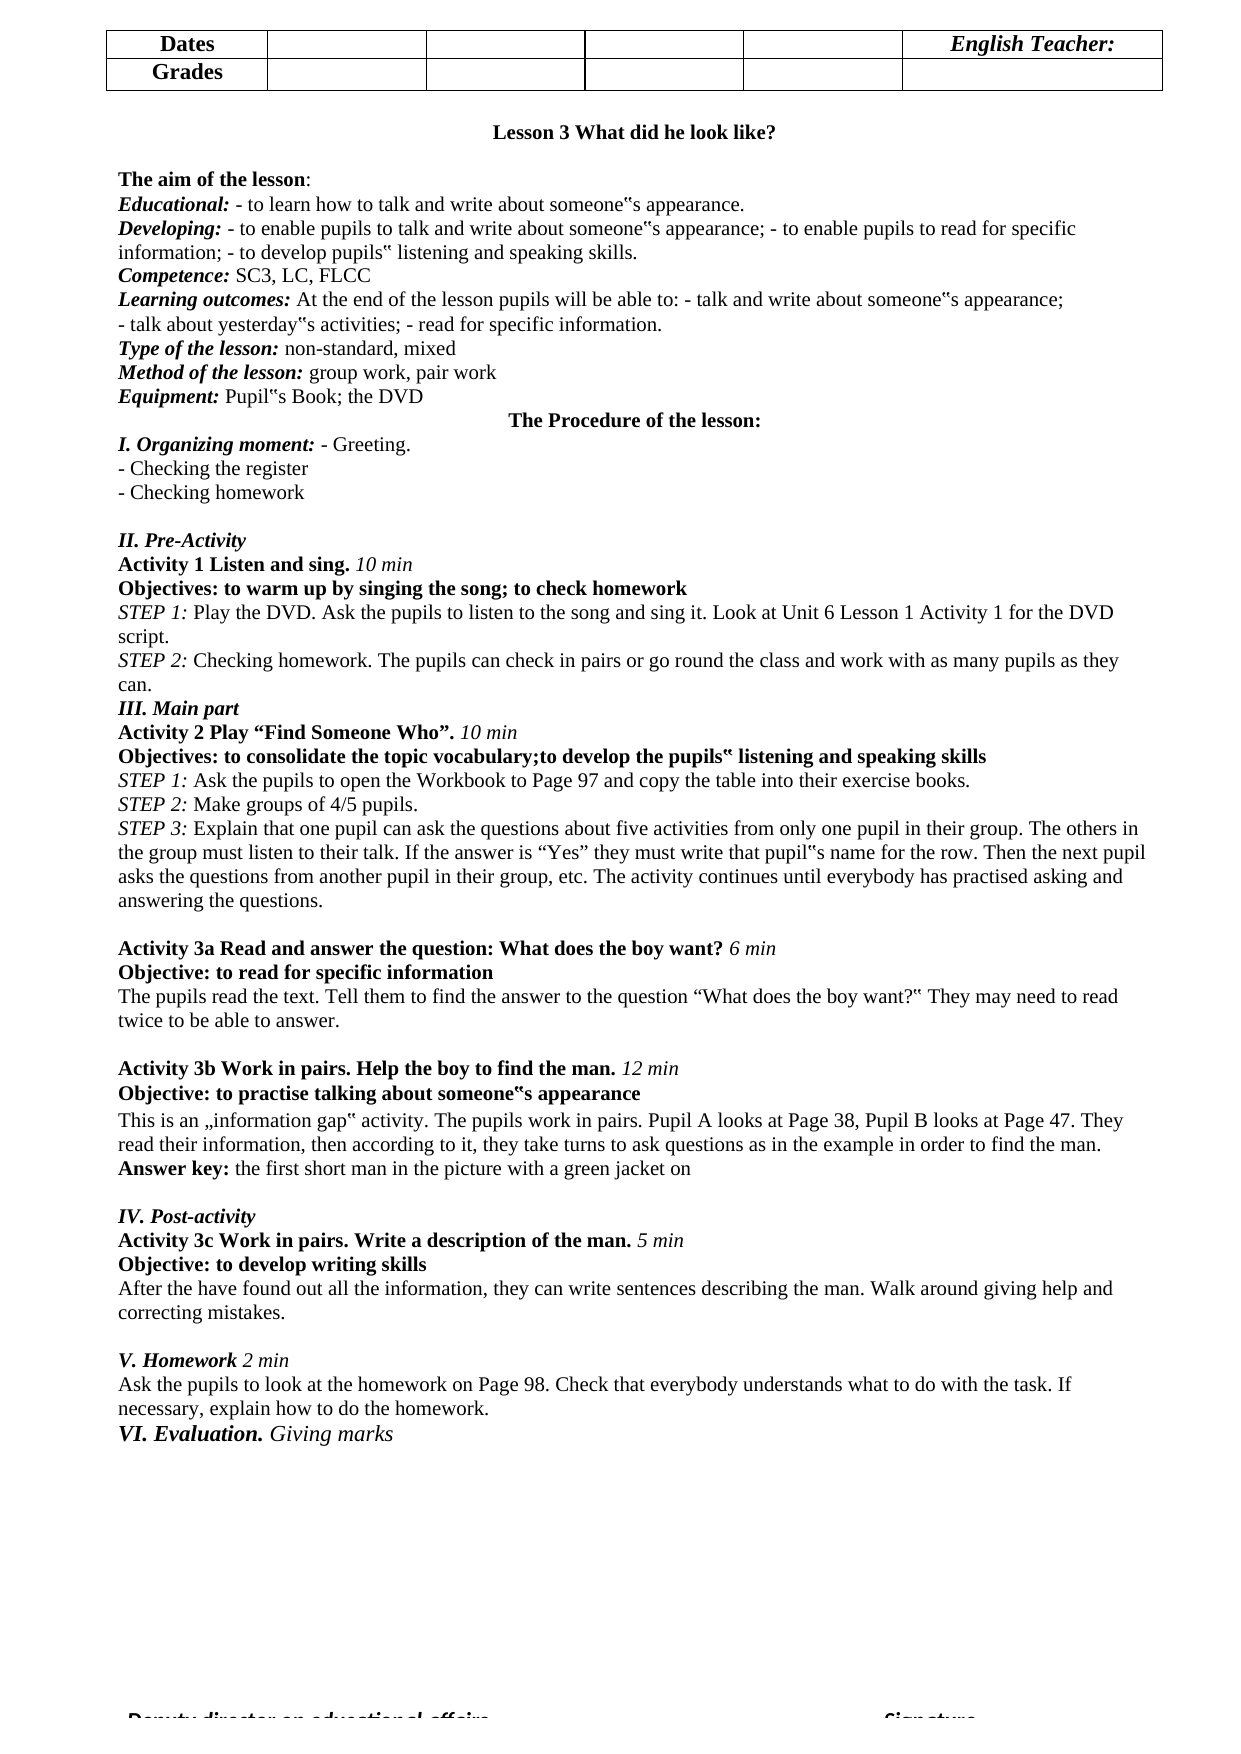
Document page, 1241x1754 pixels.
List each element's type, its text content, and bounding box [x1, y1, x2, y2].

text Developing: - to enable pupils to talk and write about someone‟s appearance; - to enable pupils to read for specific information; - to develop pupils‟ listening and speaking skills. [118, 216, 1110, 264]
text Activity 3c Work in pairs. Write a description of the man. 5 min [118, 1228, 1176, 1252]
text STEP 3: Explain that one pupil can ask the questions about five activities from only one pupil in their group. The others in the group must listen to their talk. If the answer is “Yes” they must write that pupil‟s name for the row. Then the next pupil asks the questions from another pupil in their group, etc. The activity continues until everybody has practised asking and answering the questions. [118, 816, 1151, 912]
text Learning outcomes: At the end of the lesson pupils will be able to: - talk and write about someone‟s appearance; [118, 288, 1176, 311]
text Educational: - to learn how to talk and write about someone‟s appearance. [118, 191, 1176, 216]
text Objective: to develop writing skills [118, 1253, 1176, 1276]
list Main part [118, 697, 1176, 720]
subtitle Activity 3a Read and answer the question: What does the boy want? 6 min [118, 936, 1176, 960]
subtitle The Procedure of the lesson: [463, 408, 806, 432]
list Organizing moment: - Greeting. [118, 432, 1176, 456]
text Objectives: to warm up by singing the song; to check homework [118, 576, 1176, 600]
text Activity 2 Play “Find Someone Who”. 10 min [118, 720, 1176, 744]
text Objective: to practise talking about someone‟s appearance [118, 1081, 1176, 1105]
text STEP 1: Play the DVD. Ask the pupils to listen to the song and sing it. Look at Unit 6 Lesson 1 Activity 1 for the DVD script. [118, 600, 1116, 648]
subtitle Lesson 3 What did he look like? [463, 120, 806, 144]
list Homework 2 min [118, 1348, 1176, 1372]
text Activity 1 Listen and sing. 10 min [118, 552, 1176, 576]
text Objectives: to consolidate the topic vocabulary;to develop the pupils‟ listening and speaking skills STEP 1: Ask the pupils to open the Workbook to Page 97 and copy the table into their exercise books. STEP 2: Make groups of 4/5 pupils. [118, 745, 1011, 816]
text The aim of the lesson: [118, 167, 1176, 191]
text Ask the pupils to look at the homework on Page 98. Check that everybody understands what to do with the task. If necessary, explain how to do the homework. [118, 1372, 1074, 1420]
list Evaluation. Giving marks [118, 1420, 1176, 1447]
text This is an „information gap‟ activity. The pupils work in pairs. Pupil A looks at Page 38, Pupil B looks at Page 47. They read their information, then according to it, they take turns to ask questions as in the example in order to find the man. Answer key: the first short man in the picture with a green jacket on [118, 1108, 1147, 1180]
subtitle Activity 3b Work in pairs. Help the boy to find the man. 12 min [118, 1056, 1176, 1080]
list Pre-Activity [118, 528, 1176, 552]
text Objective: to read for specific information [118, 961, 1176, 984]
list Checking homework [118, 480, 1176, 504]
list Checking the register [118, 456, 1176, 480]
text After the have found out all the information, they can write sentences describing the man. Walk around giving help and correcting mistakes. [118, 1276, 1115, 1324]
list Post-activity [118, 1204, 1176, 1228]
text Type of the lesson: non-standard, mixed Method of the lesson: group work, pair work Equipment: Pupil‟s Book; the DVD [118, 336, 498, 408]
text The pupils read the text. Tell them to find the answer to the question “What does the boy want?‟ They may need to read twice to be able to answer. [118, 984, 1147, 1032]
text STEP 2: Checking homework. The pupils can check in pairs or go round the class and work with as many pupils as they can. [118, 648, 1121, 696]
list talk about yesterday‟s activities; - read for specific information. [118, 312, 1176, 336]
text Competence: SC3, LC, FLCC [118, 264, 1176, 288]
